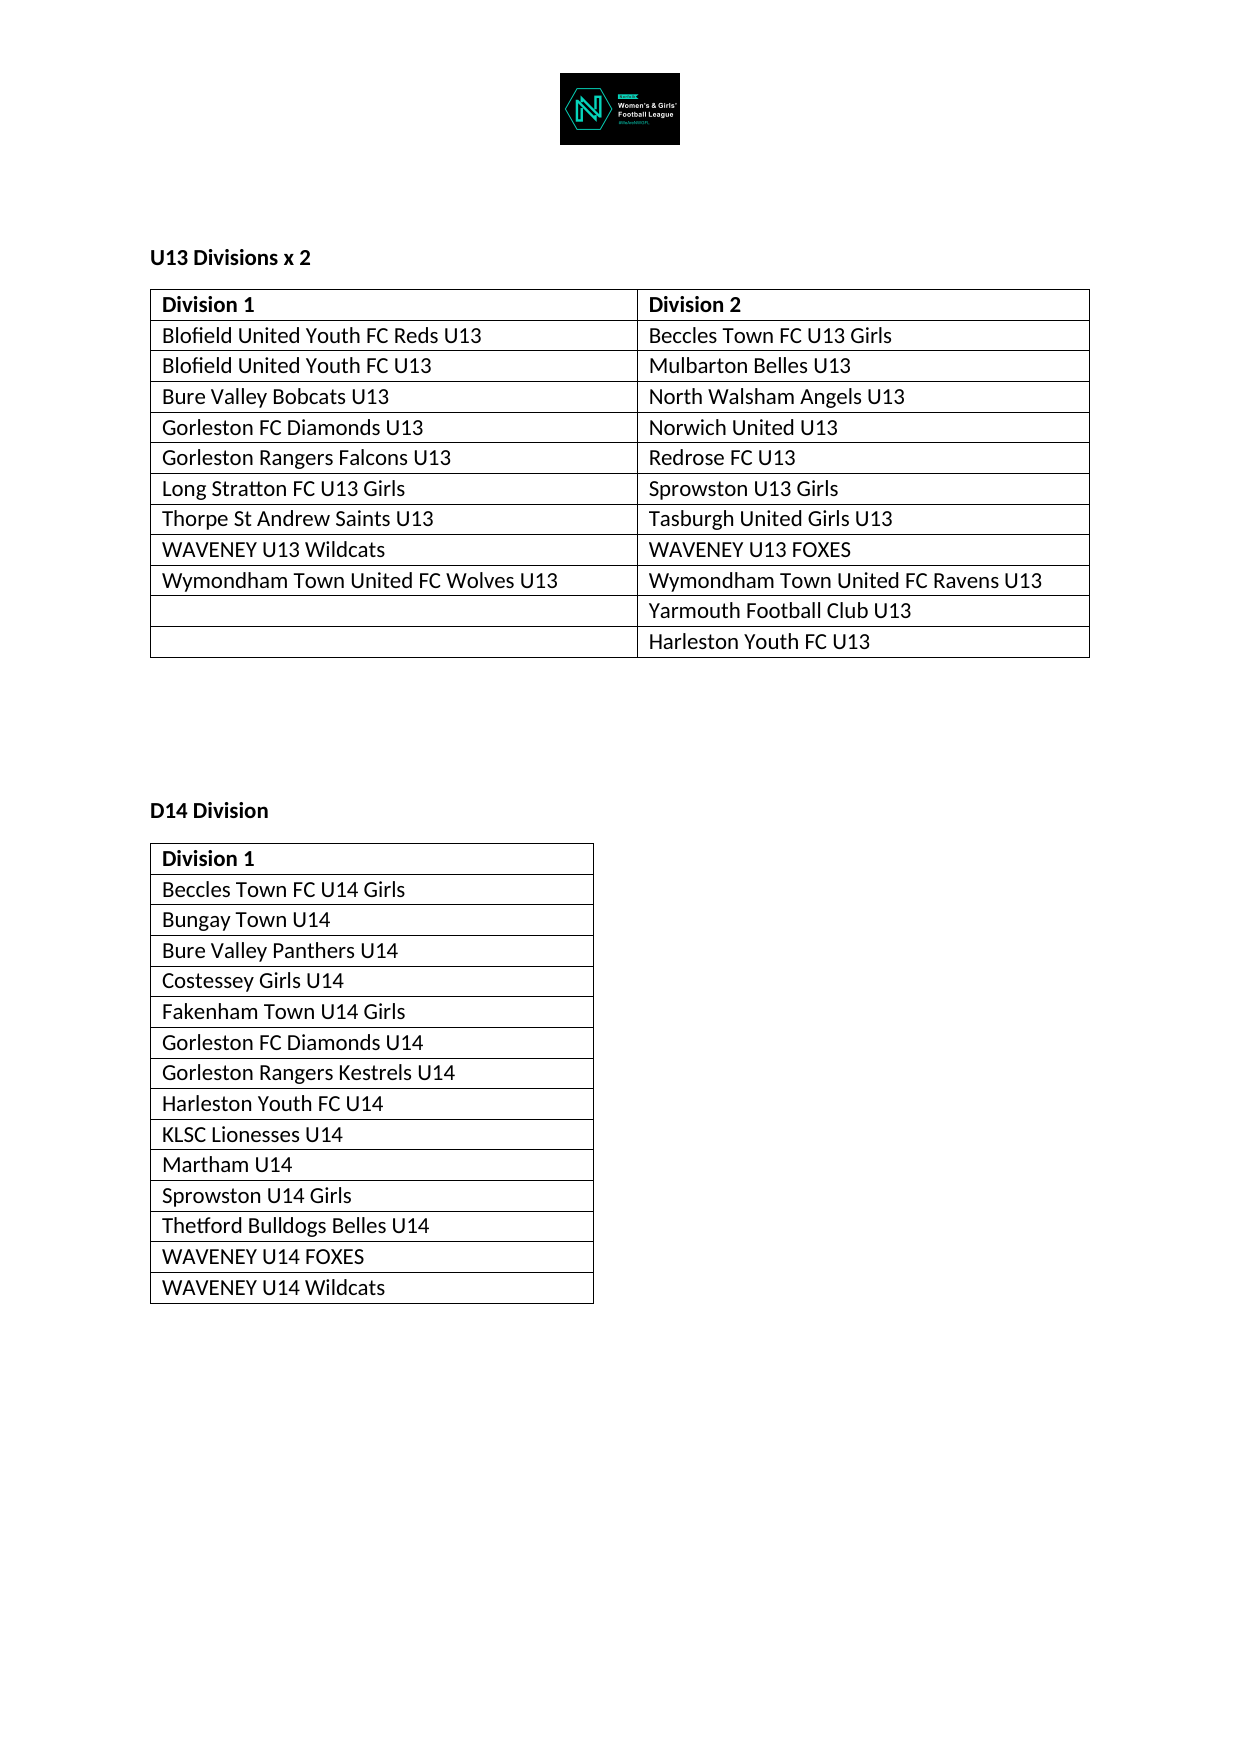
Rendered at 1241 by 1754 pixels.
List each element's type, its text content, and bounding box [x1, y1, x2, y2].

table_cell WAVENEY U14 Wildcats [151, 1273, 593, 1302]
table_cell Thetford Bulldogs Belles U14 [151, 1212, 593, 1241]
table_cell WAVENEY U13 FOXES [638, 535, 1089, 565]
table_cell [151, 627, 637, 657]
table_cell Gorleston Rangers Kestrels U14 [151, 1059, 593, 1088]
text D14 Division [150, 797, 1090, 825]
table_cell Gorleston FC Diamonds U14 [151, 1028, 593, 1057]
table_cell Mulbarton Belles U13 [638, 351, 1089, 381]
table_cell Yarmouth Football Club U13 [638, 596, 1089, 626]
table_cell North Walsham Angels U13 [638, 382, 1089, 412]
table_cell KLSC Lionesses U14 [151, 1120, 593, 1149]
table_cell Blofield United Youth FC U13 [151, 351, 637, 381]
table_cell Long Stratton FC U13 Girls [151, 474, 637, 503]
table_cell [151, 596, 637, 626]
table_cell Sprowston U13 Girls [638, 474, 1089, 503]
table_cell Fakenham Town U14 Girls [151, 997, 593, 1027]
table_cell Harleston Youth FC U13 [638, 627, 1089, 657]
table_header Division 1 [151, 844, 593, 874]
table_cell Bure Valley Bobcats U13 [151, 382, 637, 412]
table_cell Blofield United Youth FC Reds U13 [151, 321, 637, 350]
table_cell Costessey Girls U14 [151, 967, 593, 996]
table_header Division 1 [151, 290, 637, 320]
table_cell Wymondham Town United FC Ravens U13 [638, 566, 1089, 595]
table_cell Redrose FC U13 [638, 443, 1089, 473]
table_cell Bungay Town U14 [151, 905, 593, 935]
table_cell Wymondham Town United FC Wolves U13 [151, 566, 637, 595]
table_cell Gorleston Rangers Falcons U13 [151, 443, 637, 473]
table_cell Norwich United U13 [638, 413, 1089, 442]
table_cell Sprowston U14 Girls [151, 1181, 593, 1211]
picture [560, 73, 680, 145]
table_header Division 2 [638, 290, 1089, 320]
table_cell Harleston Youth FC U14 [151, 1089, 593, 1119]
table_cell Martham U14 [151, 1150, 593, 1180]
table_cell WAVENEY U13 Wildcats [151, 535, 637, 565]
table_cell Thorpe St Andrew Saints U13 [151, 505, 637, 534]
table_cell Beccles Town FC U14 Girls [151, 875, 593, 904]
table_cell Bure Valley Panthers U14 [151, 936, 593, 966]
table_cell Gorleston FC Diamonds U13 [151, 413, 637, 442]
table_cell WAVENEY U14 FOXES [151, 1242, 593, 1272]
text U13 Divisions x 2 [150, 243, 1090, 271]
table_cell Tasburgh United Girls U13 [638, 505, 1089, 534]
table_cell Beccles Town FC U13 Girls [638, 321, 1089, 350]
